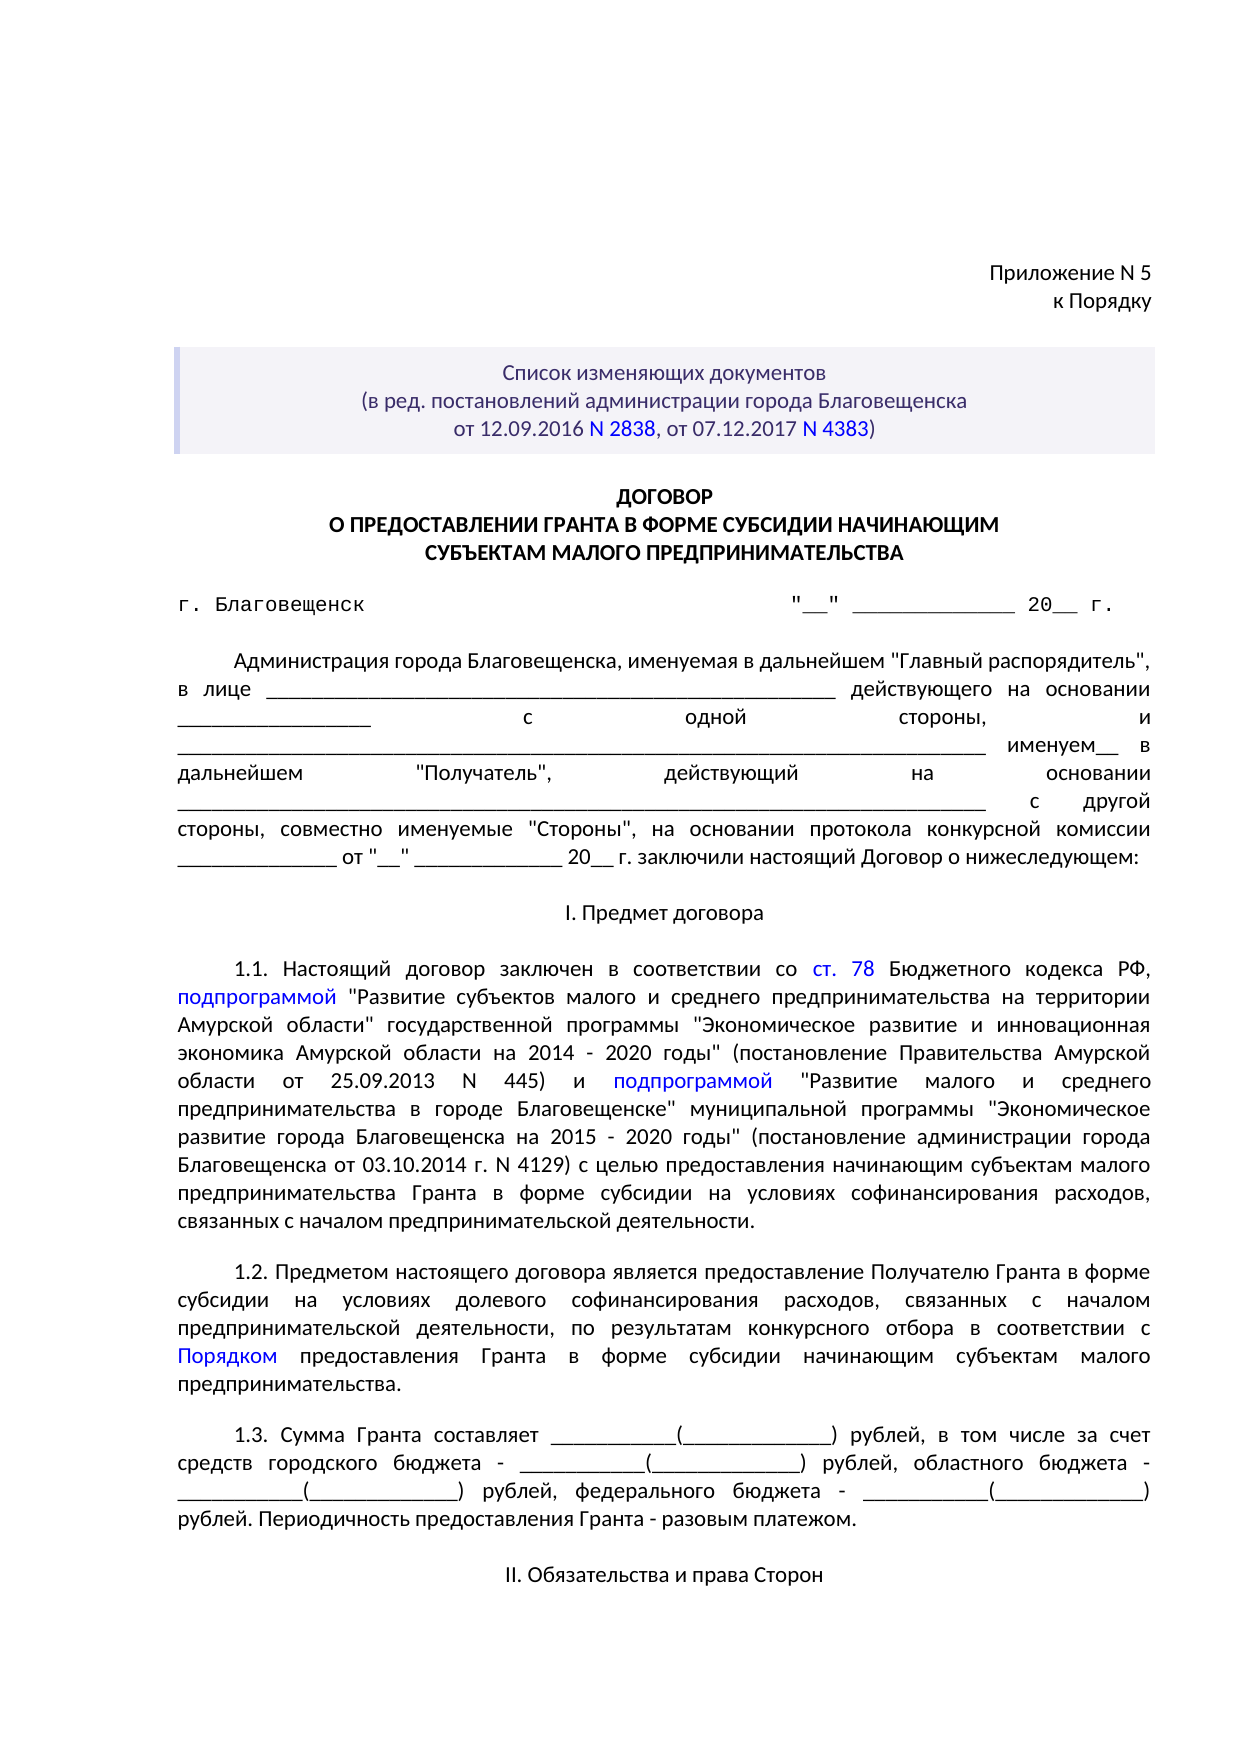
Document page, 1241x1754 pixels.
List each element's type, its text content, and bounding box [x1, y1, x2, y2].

text к Порядку [177, 286, 1152, 314]
title СУБЪЕКТАМ МАЛОГО ПРЕДПРИНИМАТЕЛЬСТВА [177, 538, 1152, 566]
text II. Обязательства и права Сторон [177, 1560, 1152, 1588]
title О ПРЕДОСТАВЛЕНИИ ГРАНТА В ФОРМЕ СУБСИДИИ НАЧИНАЮЩИМ [177, 510, 1152, 538]
text 1.2. Предметом настоящего договора является предоставление Получателю Гранта в форме субсидии на условиях долевого софинансирования расходов, связанных с началом предпринимательской деятельности, по результатам конкурсного отбора в соответствии с Порядком предоставления Гранта в форме субсидии начинающим субъектам малого предпринимательства. [177, 1257, 1152, 1397]
text г. Благовещенск "__" _____________ 20__ г. [177, 594, 1152, 618]
text Администрация города Благовещенска, именуемая в дальнейшем "Главный распорядитель", в лице __________________________________________________ действующего на основании _________________ с одной стороны, и _______________________________________________________________________ именуем__ в дальнейшем "Получатель", действующий на основании _______________________________________________________________________ с другой стороны, совместно именуемые "Стороны", на основании протокола конкурсной комиссии ______________ от "__" _____________ 20__ г. заключили настоящий Договор о нижеследующем: [177, 646, 1152, 870]
text I. Предмет договора [177, 898, 1152, 926]
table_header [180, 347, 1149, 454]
text Приложение N 5 [177, 258, 1152, 286]
title ДОГОВОР [177, 482, 1152, 510]
text 1.1. Настоящий договор заключен в соответствии со ст. 78 Бюджетного кодекса РФ, подпрограммой "Развитие субъектов малого и среднего предпринимательства на территории Амурской области" государственной программы "Экономическое развитие и инновационная экономика Амурской области на 2014 - 2020 годы" (постановление Правительства Амурской области от 25.09.2013 N 445) и подпрограммой "Развитие малого и среднего предпринимательства в городе Благовещенске" муниципальной программы "Экономическое развитие города Благовещенска на 2015 - 2020 годы" (постановление администрации города Благовещенска от 03.10.2014 г. N 4129) с целью предоставления начинающим субъектам малого предпринимательства Гранта в форме субсидии на условиях софинансирования расходов, связанных с началом предпринимательской деятельности. [177, 954, 1152, 1234]
text 1.3. Сумма Гранта составляет ___________(_____________) рублей, в том числе за счет средств городского бюджета - ___________(_____________) рублей, областного бюджета - ___________(_____________) рублей, федерального бюджета - ___________(_____________) рублей. Периодичность предоставления Гранта - разовым платежом. [177, 1420, 1152, 1532]
